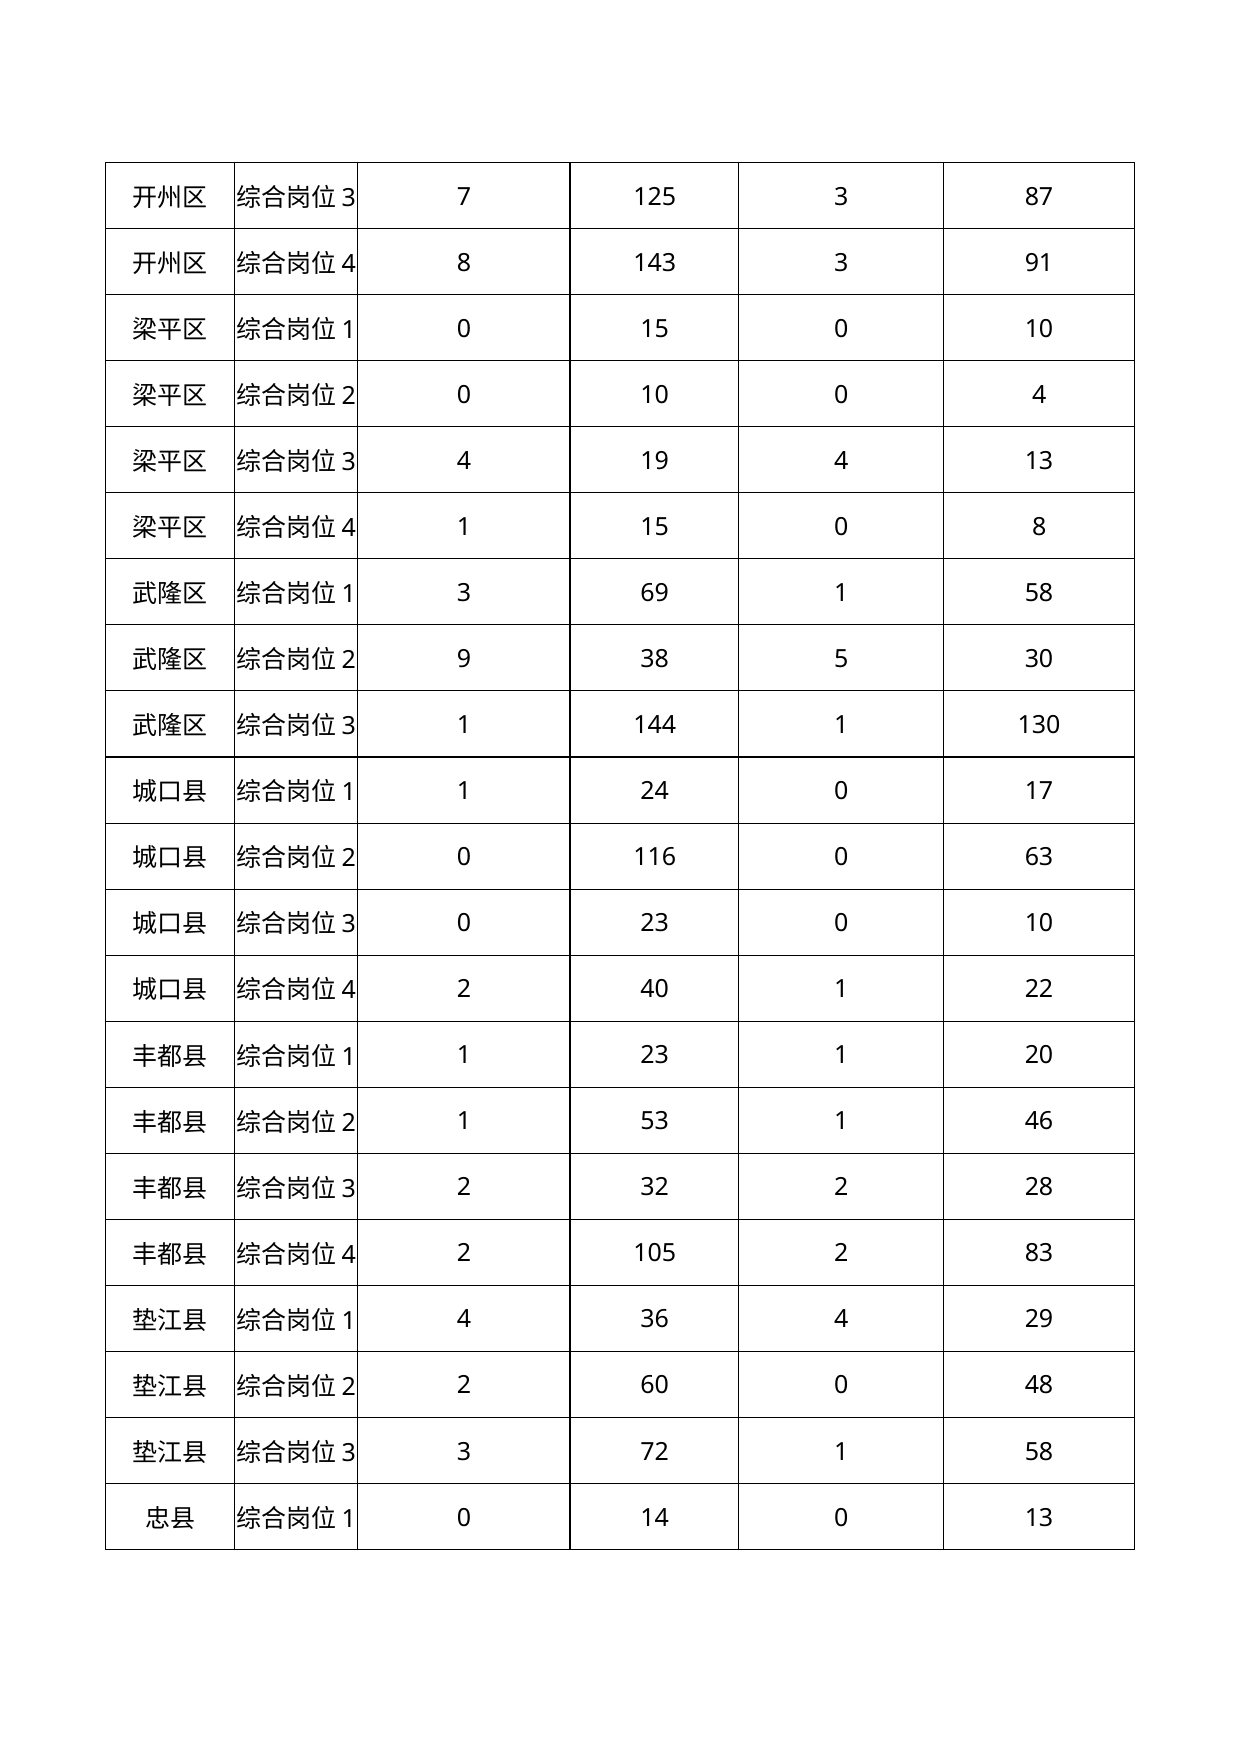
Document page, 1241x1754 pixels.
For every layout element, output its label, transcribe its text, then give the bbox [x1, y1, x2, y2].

table_cell 36 [571, 1286, 738, 1351]
table_cell 开州区 [106, 163, 234, 228]
table_cell 15 [571, 295, 738, 360]
table_cell 87 [944, 163, 1134, 228]
table_cell 1 [358, 691, 569, 756]
table_cell 63 [944, 824, 1134, 888]
table_cell 28 [944, 1154, 1134, 1219]
table_cell 1 [739, 1022, 943, 1087]
table_cell 2 [739, 1154, 943, 1219]
table_cell 综合岗位3 [235, 427, 357, 492]
table_cell 22 [944, 956, 1134, 1021]
table_cell 梁平区 [106, 295, 234, 360]
table_cell 城口县 [106, 956, 234, 1021]
table_cell 10 [571, 361, 738, 426]
table_cell 综合岗位1 [235, 1484, 357, 1549]
table_cell 1 [739, 1418, 943, 1483]
table_cell 城口县 [106, 890, 234, 954]
table_cell 4 [358, 1286, 569, 1351]
table_cell 综合岗位1 [235, 295, 357, 360]
table_cell 0 [739, 824, 943, 888]
table_cell 91 [944, 229, 1134, 294]
table_cell 0 [358, 890, 569, 954]
table_cell 综合岗位4 [235, 493, 357, 558]
table_cell 武隆区 [106, 625, 234, 690]
table_cell 综合岗位2 [235, 1088, 357, 1153]
table_cell 8 [358, 229, 569, 294]
table_cell 9 [358, 625, 569, 690]
table_cell 69 [571, 559, 738, 624]
table_cell 83 [944, 1220, 1134, 1285]
table_cell 综合岗位1 [235, 559, 357, 624]
table_cell 2 [358, 1352, 569, 1417]
table_cell 14 [571, 1484, 738, 1549]
table_cell 综合岗位3 [235, 890, 357, 954]
table_cell 丰都县 [106, 1022, 234, 1087]
table_cell 2 [739, 1220, 943, 1285]
table_cell 4 [739, 427, 943, 492]
table_cell 2 [358, 956, 569, 1021]
table_cell 130 [944, 691, 1134, 756]
table_cell 综合岗位4 [235, 956, 357, 1021]
table_cell 72 [571, 1418, 738, 1483]
table_cell 武隆区 [106, 559, 234, 624]
table_cell 0 [739, 493, 943, 558]
table_cell 丰都县 [106, 1220, 234, 1285]
table_cell 综合岗位2 [235, 1352, 357, 1417]
table_cell 丰都县 [106, 1154, 234, 1219]
table_cell 29 [944, 1286, 1134, 1351]
table_cell 7 [358, 163, 569, 228]
table_cell 城口县 [106, 824, 234, 888]
table_cell 13 [944, 1484, 1134, 1549]
table_cell 综合岗位1 [235, 758, 357, 822]
table_cell 综合岗位2 [235, 625, 357, 690]
table_cell 48 [944, 1352, 1134, 1417]
table_cell 3 [739, 229, 943, 294]
table_cell 3 [739, 163, 943, 228]
table_cell 0 [739, 361, 943, 426]
table_cell 20 [944, 1022, 1134, 1087]
table_cell 40 [571, 956, 738, 1021]
table_cell 2 [358, 1154, 569, 1219]
table_cell 梁平区 [106, 493, 234, 558]
table_cell 0 [739, 1352, 943, 1417]
table_cell 综合岗位3 [235, 1418, 357, 1483]
table_cell 10 [944, 890, 1134, 954]
table_cell 1 [358, 758, 569, 822]
table_cell 58 [944, 1418, 1134, 1483]
table_cell 105 [571, 1220, 738, 1285]
table_cell 梁平区 [106, 427, 234, 492]
table_cell 综合岗位4 [235, 229, 357, 294]
table_cell 0 [358, 824, 569, 888]
table_cell 46 [944, 1088, 1134, 1153]
table_cell 综合岗位3 [235, 691, 357, 756]
table_cell 0 [358, 361, 569, 426]
table_cell 垫江县 [106, 1418, 234, 1483]
table_cell 58 [944, 559, 1134, 624]
table_cell 23 [571, 890, 738, 954]
table_cell 38 [571, 625, 738, 690]
table_cell 2 [358, 1220, 569, 1285]
table_cell 1 [358, 493, 569, 558]
table_cell 24 [571, 758, 738, 822]
table_cell 1 [739, 956, 943, 1021]
table_cell 0 [739, 758, 943, 822]
table_cell 开州区 [106, 229, 234, 294]
table_cell 武隆区 [106, 691, 234, 756]
table_cell 0 [358, 295, 569, 360]
table_cell 0 [739, 295, 943, 360]
table_cell 13 [944, 427, 1134, 492]
table_cell 15 [571, 493, 738, 558]
table_cell 30 [944, 625, 1134, 690]
table_cell 143 [571, 229, 738, 294]
table_cell 忠县 [106, 1484, 234, 1549]
table_cell 垫江县 [106, 1352, 234, 1417]
table_cell 17 [944, 758, 1134, 822]
table_cell 综合岗位4 [235, 1220, 357, 1285]
table_cell 综合岗位3 [235, 163, 357, 228]
table_cell 116 [571, 824, 738, 888]
table_cell 1 [739, 1088, 943, 1153]
table_cell 垫江县 [106, 1286, 234, 1351]
table_cell 综合岗位2 [235, 361, 357, 426]
table_cell 0 [739, 1484, 943, 1549]
table_cell 4 [358, 427, 569, 492]
table_cell 1 [358, 1088, 569, 1153]
table_cell 4 [739, 1286, 943, 1351]
table_cell 综合岗位1 [235, 1286, 357, 1351]
table_cell 0 [358, 1484, 569, 1549]
table_cell 3 [358, 1418, 569, 1483]
table_cell 60 [571, 1352, 738, 1417]
table_cell 23 [571, 1022, 738, 1087]
table_cell 1 [358, 1022, 569, 1087]
table_cell 1 [739, 691, 943, 756]
table_cell 5 [739, 625, 943, 690]
table_cell 1 [739, 559, 943, 624]
table_cell 125 [571, 163, 738, 228]
table_cell 梁平区 [106, 361, 234, 426]
table_cell 144 [571, 691, 738, 756]
table_cell 城口县 [106, 758, 234, 822]
table_cell 0 [739, 890, 943, 954]
table_cell 8 [944, 493, 1134, 558]
table_cell 综合岗位2 [235, 824, 357, 888]
table_cell 32 [571, 1154, 738, 1219]
table_cell 53 [571, 1088, 738, 1153]
table_cell 10 [944, 295, 1134, 360]
table_cell 19 [571, 427, 738, 492]
table_cell 丰都县 [106, 1088, 234, 1153]
table_cell 4 [944, 361, 1134, 426]
table_cell 综合岗位3 [235, 1154, 357, 1219]
table_cell 综合岗位1 [235, 1022, 357, 1087]
table_cell 3 [358, 559, 569, 624]
